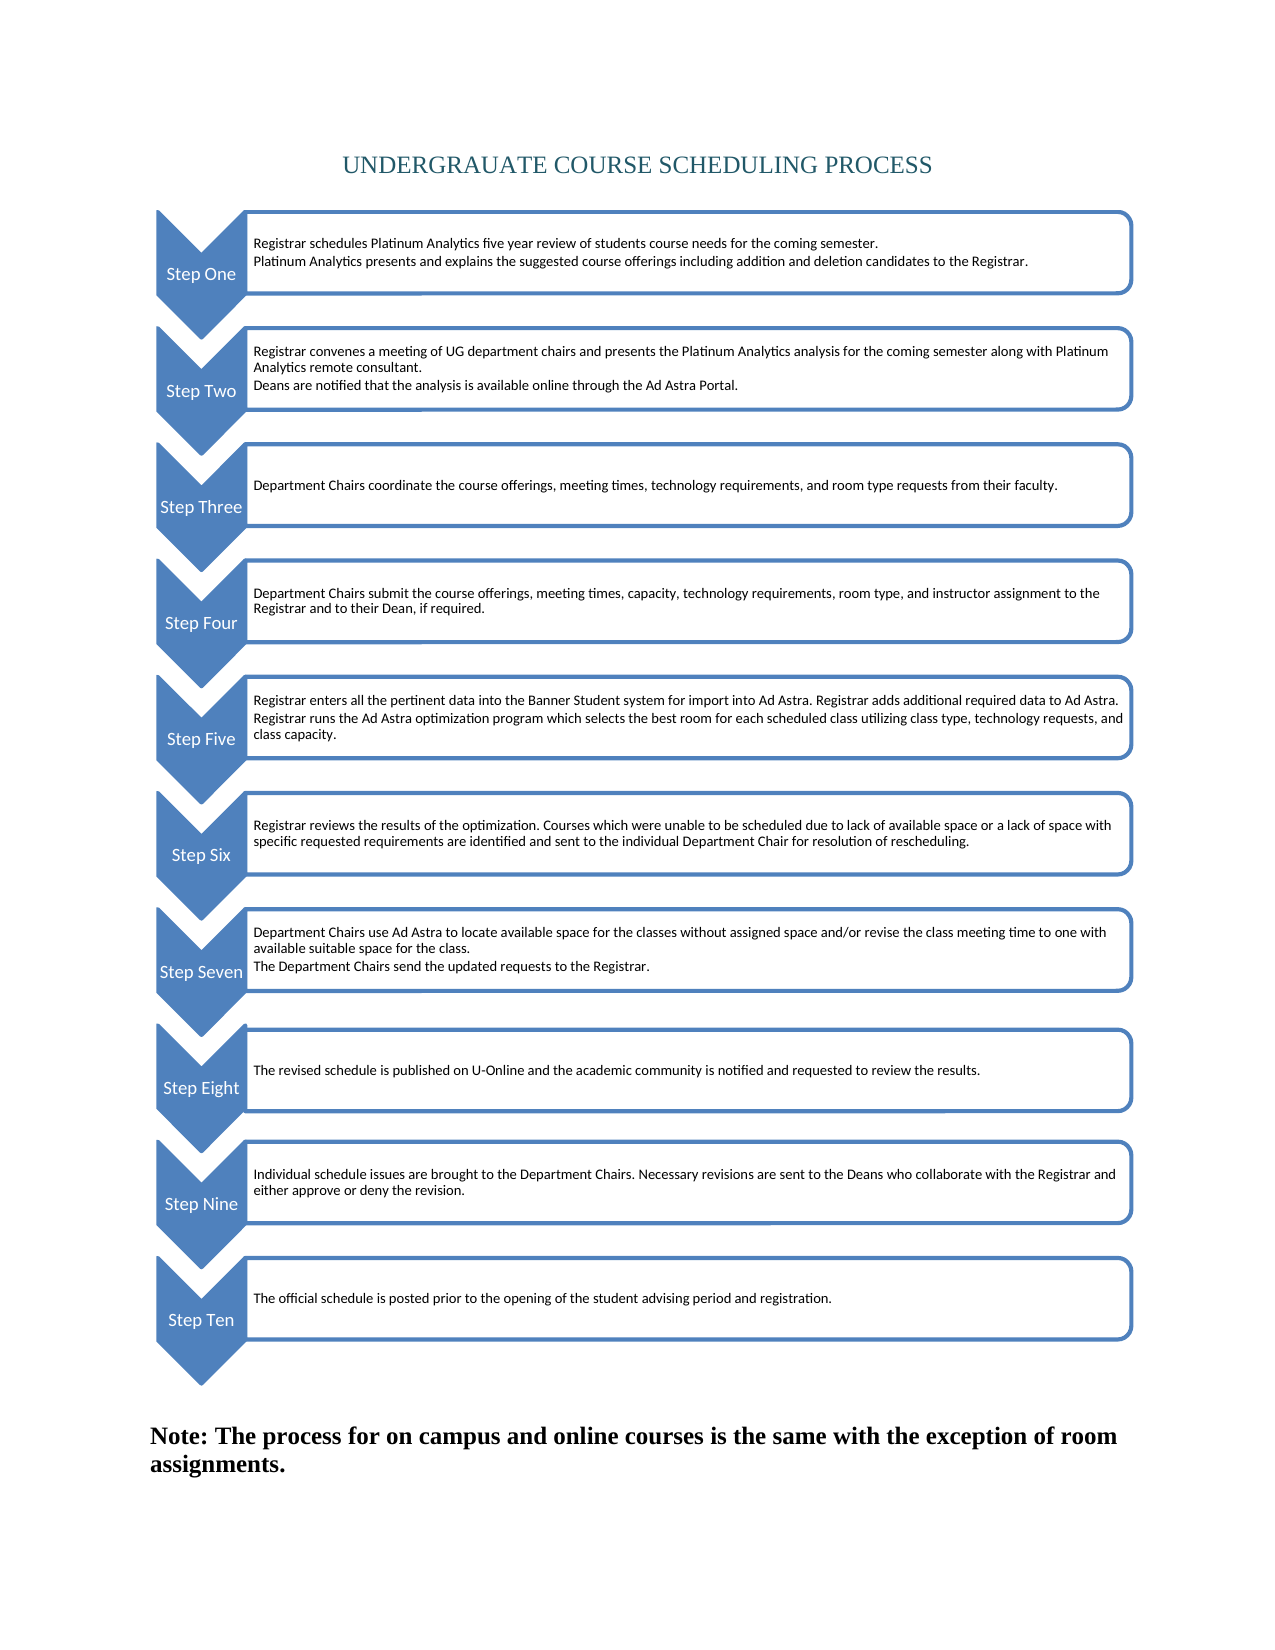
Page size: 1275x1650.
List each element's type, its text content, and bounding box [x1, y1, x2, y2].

text Note: The process for on campus and online courses is the same with the exception of room assignments. [150, 1421, 1125, 1478]
text UNDERGRAUATE COURSE SCHEDULING PROCESS [150, 150, 1125, 179]
